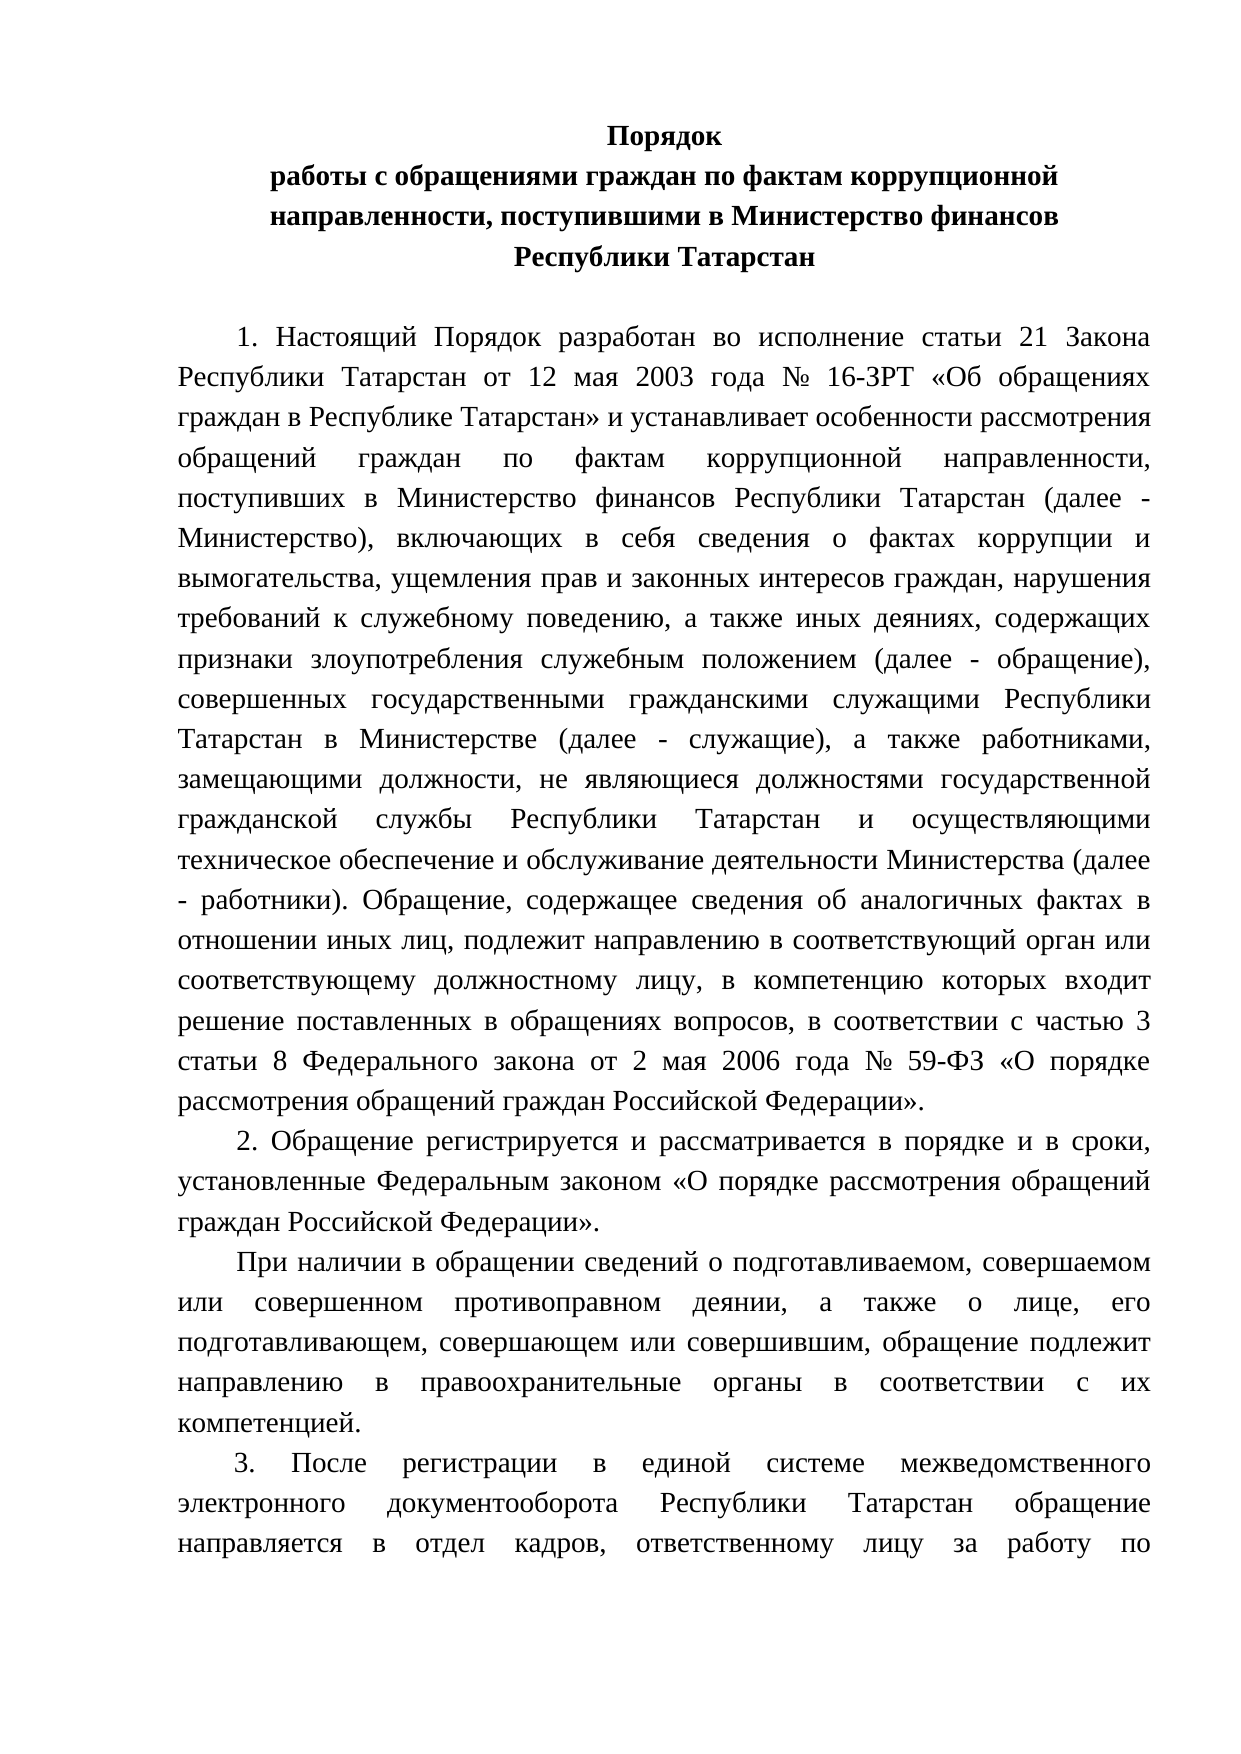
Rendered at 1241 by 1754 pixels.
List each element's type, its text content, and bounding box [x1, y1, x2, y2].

title направленности, поступившими в Министерство финансов [177, 198, 1152, 232]
title Порядок [177, 118, 1152, 152]
text 2. Обращение регистрируется и рассматривается в порядке и в сроки, установленные Федеральным законом «О порядке рассмотрения обращений граждан Российской Федерации». [177, 1123, 1152, 1237]
title работы с обращениями граждан по фактам коррупционной [177, 158, 1152, 192]
text 1. Настоящий Порядок разработан во исполнение статьи 21 Закона Республики Татарстан от 12 мая 2003 года № 16-ЗРТ «Об обращениях граждан в Республике Татарстан» и устанавливает особенности рассмотрения обращений граждан по фактам коррупционной направленности, поступивших в Министерство финансов Республики Татарстан (далее - Министерство), включающих в себя сведения о фактах коррупции и вымогательства, ущемления прав и законных интересов граждан, нарушения требований к служебному поведению, а также иных деяниях, содержащих признаки злоупотребления служебным положением (далее - обращение), совершенных государственными гражданскими служащими Республики Татарстан в Министерстве (далее - служащие), а также работниками, замещающими должности, не являющиеся должностями государственной гражданской службы Республики Татарстан и осуществляющими техническое обеспечение и обслуживание деятельности Министерства (далее - работники). Обращение, содержащее сведения об аналогичных фактах в отношении иных лиц, подлежит направлению в соответствующий орган или соответствующему должностному лицу, в компетенцию которых входит решение поставленных в обращениях вопросов, в соответствии с частью 3 статьи 8 Федерального закона от 2 мая 2006 года № 59-ФЗ «О порядке рассмотрения обращений граждан Российской Федерации». [177, 319, 1152, 1117]
title Республики Татарстан [177, 239, 1152, 272]
text При наличии в обращении сведений о подготавливаемом, совершаемом или совершенном противоправном деянии, а также о лице, его подготавливающем, совершающем или совершившим, обращение подлежит направлению в правоохранительные органы в соответствии с их компетенцией. [177, 1244, 1152, 1438]
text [177, 1445, 1152, 1559]
